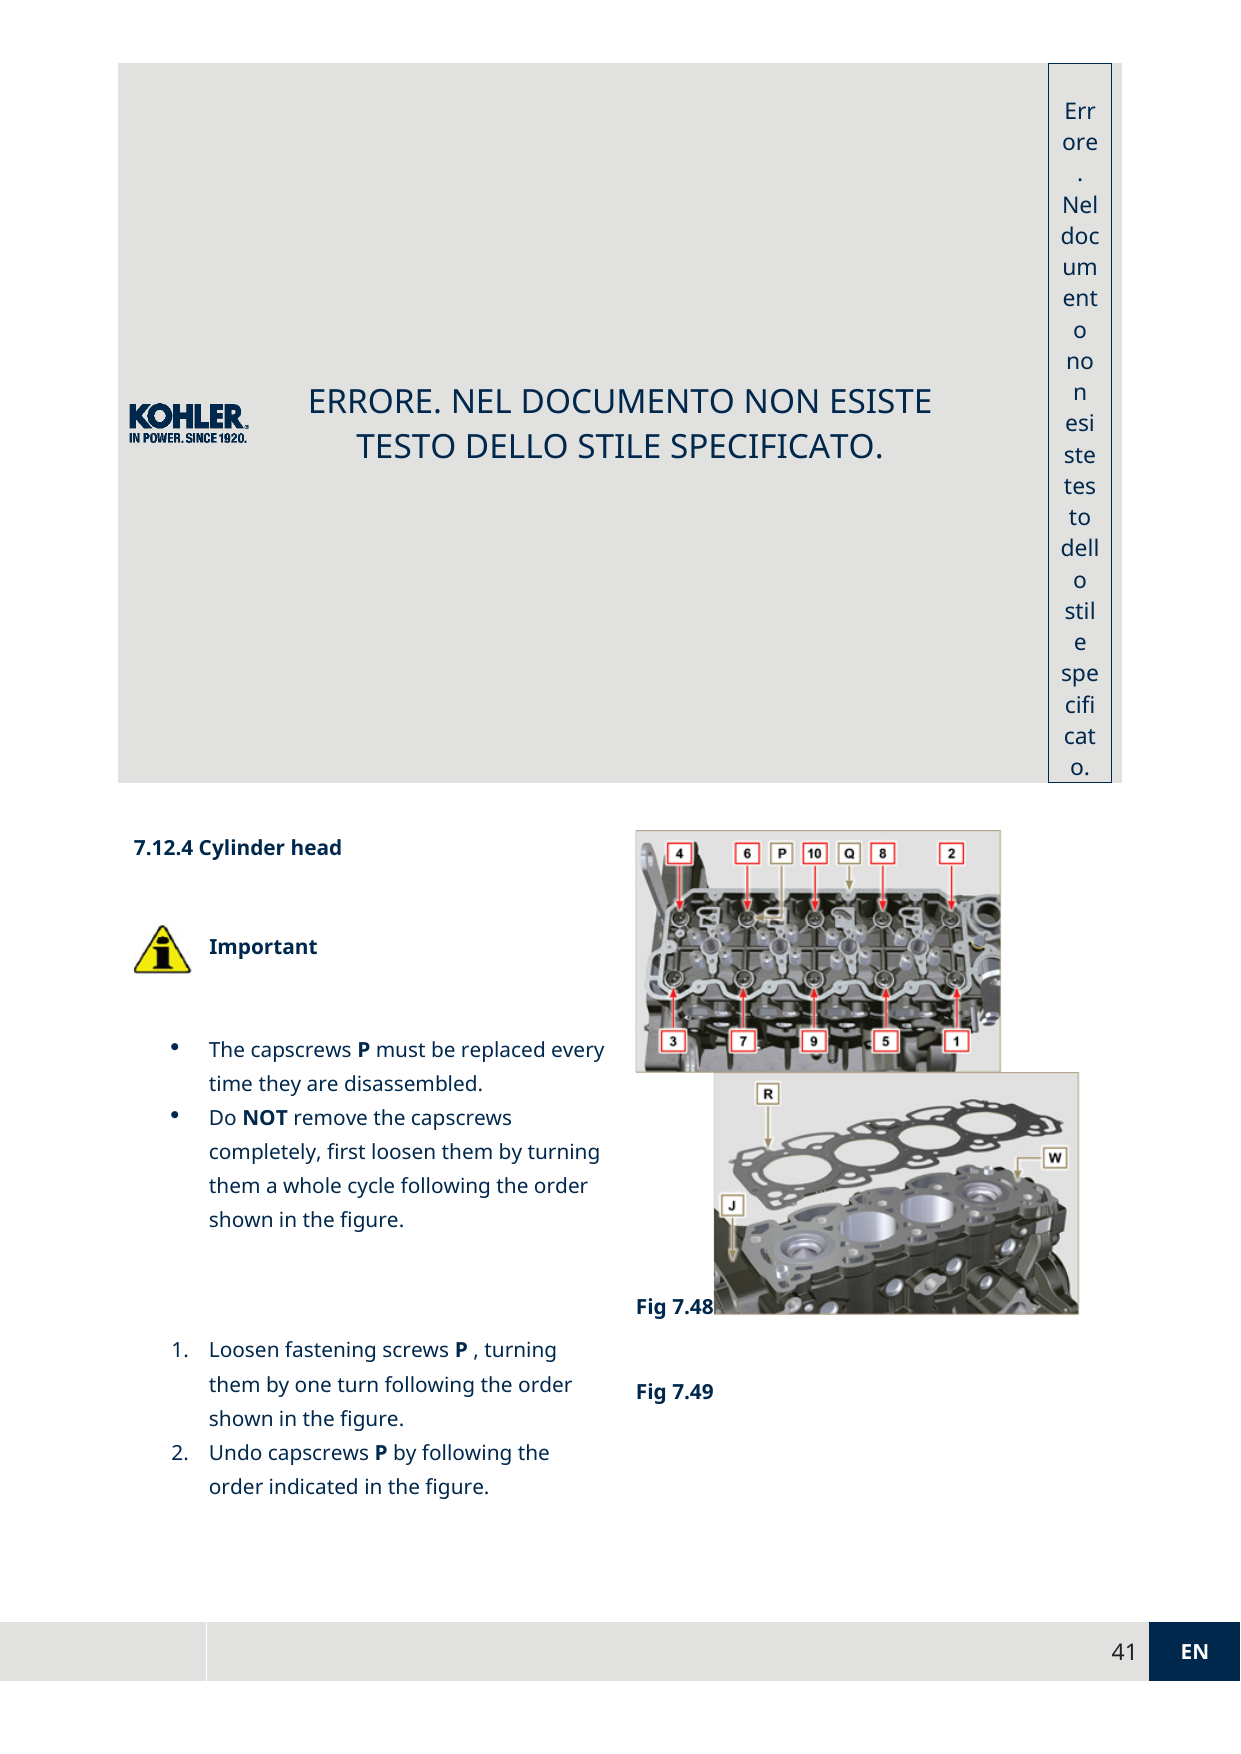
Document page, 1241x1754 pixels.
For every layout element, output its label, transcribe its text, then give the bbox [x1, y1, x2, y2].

picture [635, 830, 1080, 1315]
picture [129, 403, 249, 443]
table_cell 7.12.4 Cylinder head Important The capscrews P must be replaced every time they are disassembled. Do NOT remove the capscrews completely, first loosen them by turning them a whole cycle following the order shown in the figure. Loosen fastening screws P , turning them by one turn following the order shown in the figure. Undo capscrews P by following the order indicated in the figure. Important To lift cylinder head Q , only use both eyebolts Y provided by KOHLER (refer to Fig. 7.55 ). When removing the cylinder head Q and subsequent disassembly, control, and assembly operations, it is necessary to protect the contact surface W of cylinder head Q and crankcase J against impacts. Remove the cylinder head Q . Remove the head gasket R . [118, 815, 620, 1552]
table_cell Fig 7.48 Fig 7.49 [620, 815, 1122, 1552]
picture [133, 923, 193, 974]
